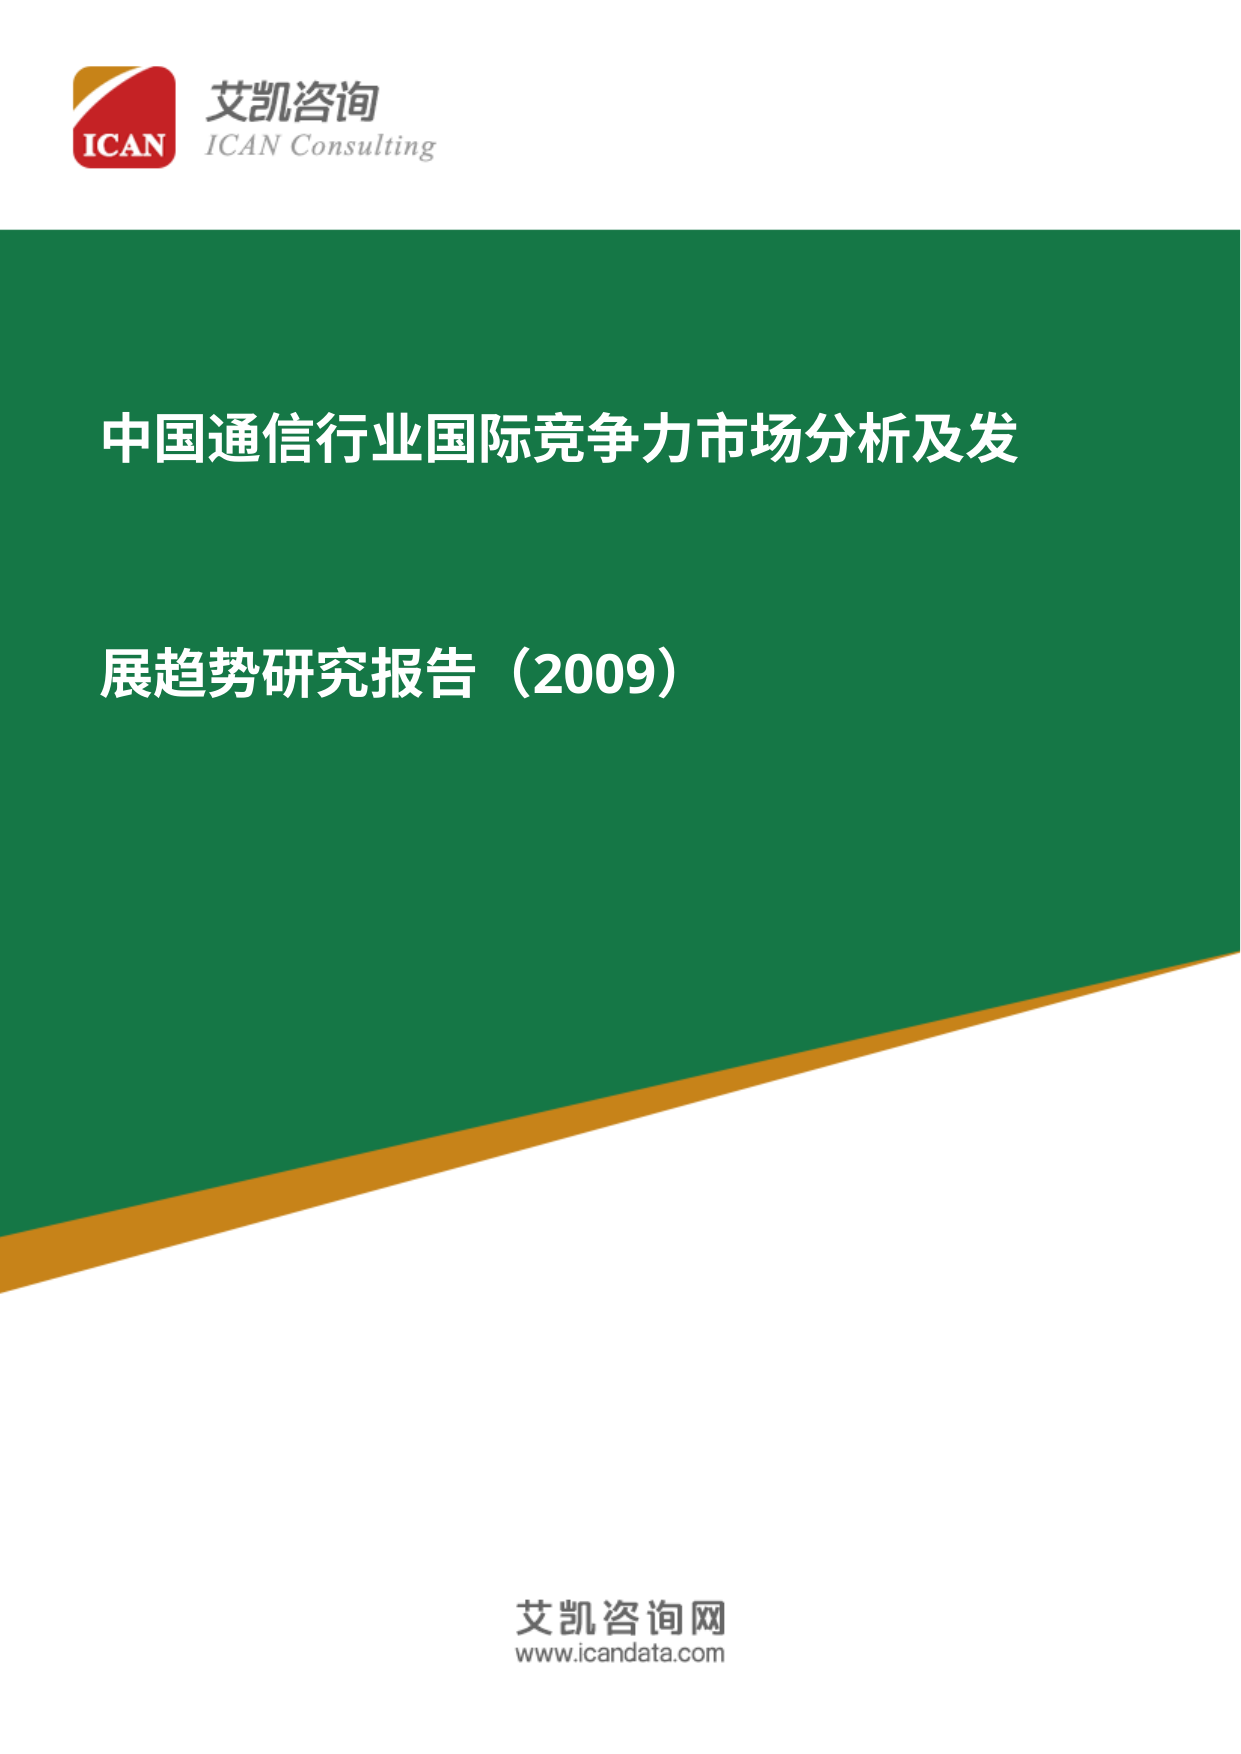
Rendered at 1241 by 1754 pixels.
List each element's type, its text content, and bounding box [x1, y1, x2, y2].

picture [0, 5, 1241, 1754]
subtitle 中国通信行业国际竞争力市场分析及发展趋势研究报告（2009） [99, 386, 1053, 718]
